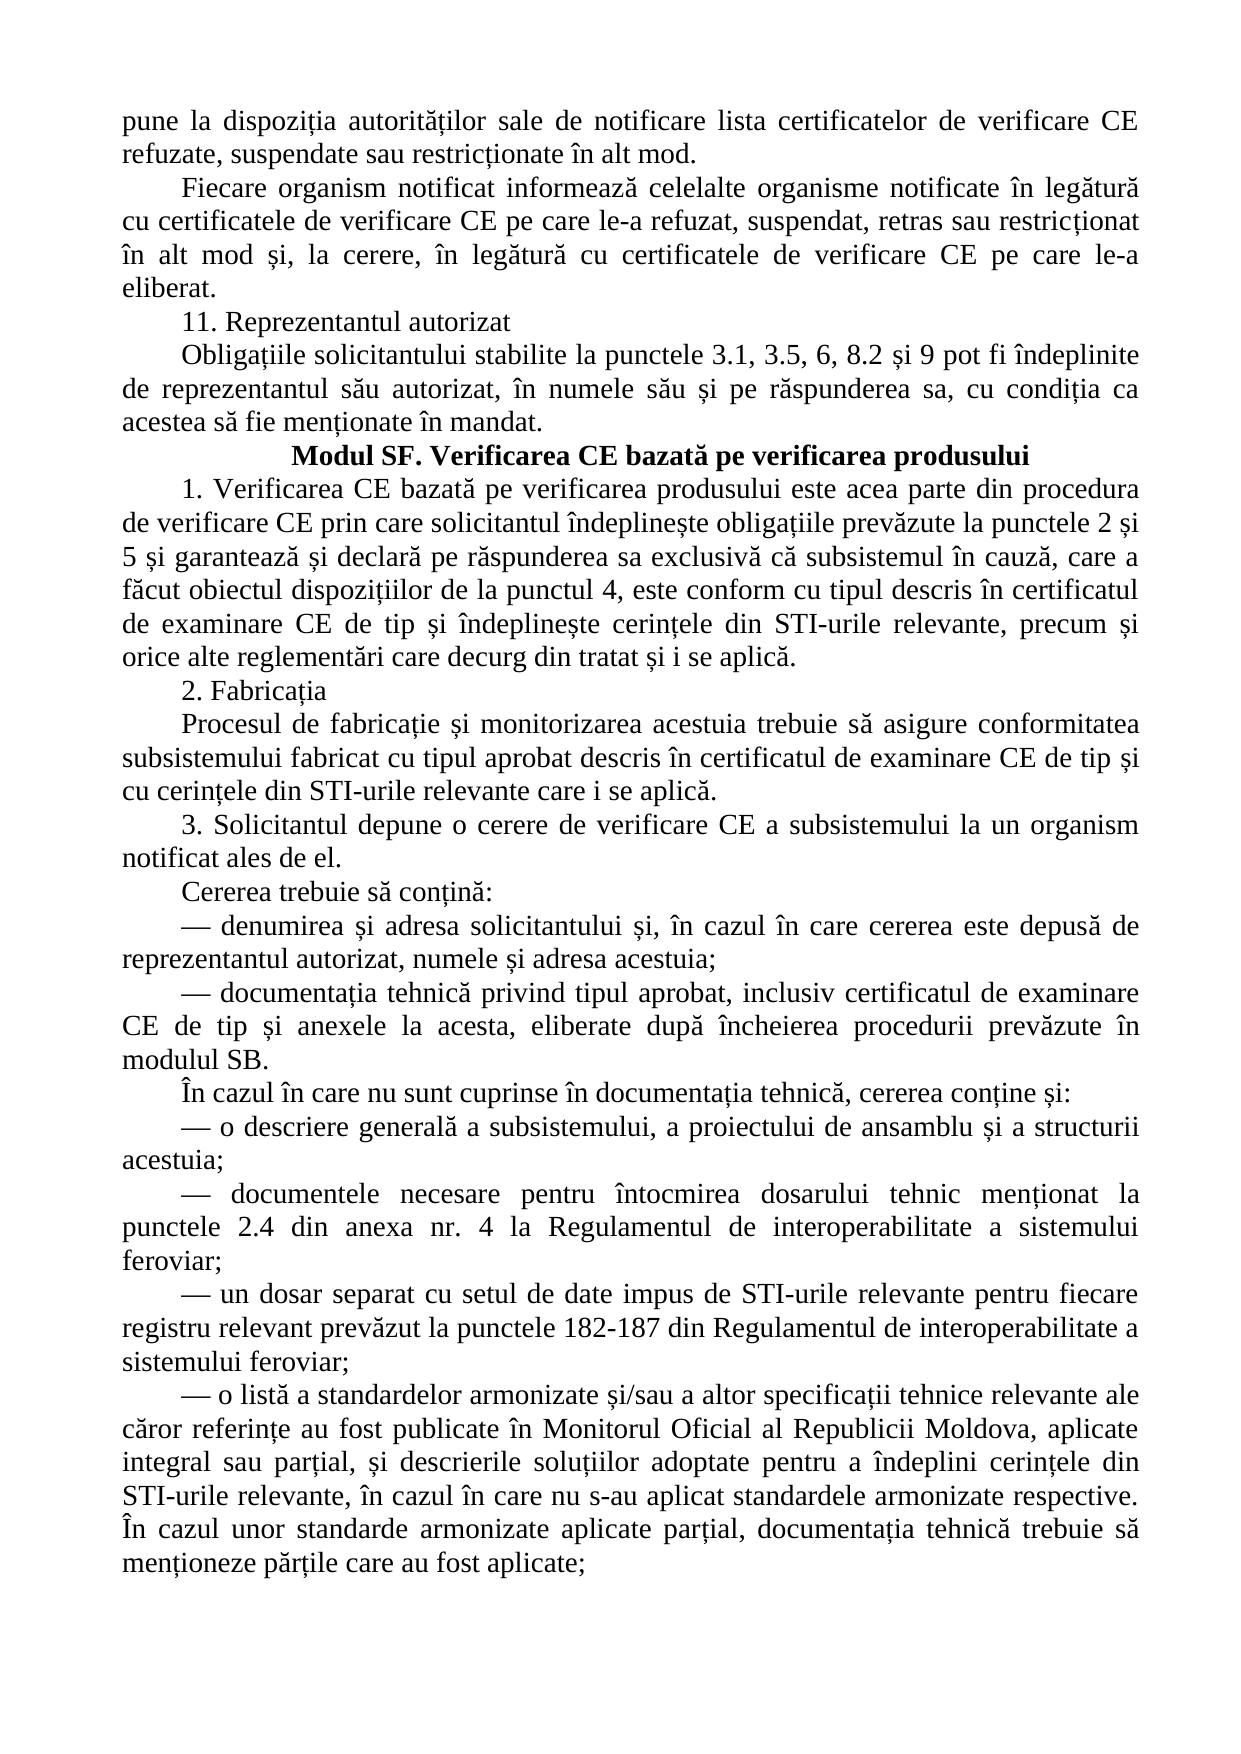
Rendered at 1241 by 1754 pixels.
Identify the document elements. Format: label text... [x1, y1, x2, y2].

text În cazul în care nu sunt cuprinse în documentația tehnică, cererea conține și: [122, 1075, 1140, 1109]
text 3. Solicitantul depune o cerere de verificare CE a subsistemului la un organism notificat ales de el. [122, 807, 1140, 874]
text Fiecare organism notificat informează celelalte organisme notificate în legătură cu certificatele de verificare CE pe care le-a refuzat, suspendat, retras sau restricționat în alt mod și, la cerere, în legătură cu certificatele de verificare CE pe care le-a eliberat. [122, 170, 1140, 304]
text — un dosar separat cu setul de date impus de STI-urile relevante pentru fiecare registru relevant prevăzut la punctele 182-187 din Regulamentul de interoperabilitate a sistemului feroviar; [122, 1277, 1140, 1377]
text — documentația tehnică privind tipul aprobat, inclusiv certificatul de examinare CE de tip și anexele la acesta, eliberate după încheierea procedurii prevăzute în modulul SB. [122, 975, 1140, 1075]
text Procesul de fabricație și monitorizarea acestuia trebuie să asigure conformitatea subsistemului fabricat cu tipul aprobat descris în certificatul de examinare CE de tip și cu cerințele din STI-urile relevante care i se aplică. [122, 706, 1140, 807]
text Cererea trebuie să conțină: [122, 874, 1140, 908]
text Obligațiile solicitantului stabilite la punctele 3.1, 3.5, 6, 8.2 și 9 pot fi îndeplinite de reprezentantul său autorizat, în numele său și pe răspunderea sa, cu condiția ca acestea să fie menționate în mandat. [122, 337, 1140, 438]
text — denumirea și adresa solicitantului și, în cazul în care cererea este depusă de reprezentantul autorizat, numele și adresa acestuia; [122, 908, 1140, 975]
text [122, 103, 1140, 170]
text — o listă a standardelor armonizate și/sau a altor specificații tehnice relevante ale căror referințe au fost publicate în Monitorul Oficial al Republicii Moldova, aplicate integral sau parțial, și descrierile soluțiilor adoptate pentru a îndeplini cerințele din STI-urile relevante, în cazul în care nu s-au aplicat standardele armonizate respective. În cazul unor standarde armonizate aplicate parțial, documentația tehnică trebuie să menționeze părțile care au fost aplicate; [122, 1377, 1140, 1578]
text 1. Verificarea CE bazată pe verificarea produsului este acea parte din procedura de verificare CE prin care solicitantul îndeplinește obligațiile prevăzute la punctele 2 și 5 și garantează și declară pe răspunderea sa exclusivă că subsistemul în cauză, care a făcut obiectul dispozițiilor de la punctul 4, este conform cu tipul descris în certificatul de examinare CE de tip și îndeplinește cerințele din STI-urile relevante, precum și orice alte reglementări care decurg din tratat și i se aplică. [122, 472, 1140, 673]
text 2. Fabricația [122, 673, 1140, 706]
text 11. Reprezentantul autorizat [122, 304, 1140, 337]
text — documentele necesare pentru întocmirea dosarului tehnic menționat la punctele 2.4 din anexa nr. 4 la Regulamentul de interoperabilitate a sistemului feroviar; [122, 1176, 1140, 1277]
text — o descriere generală a subsistemului, a proiectului de ansamblu și a structurii acestuia; [122, 1109, 1140, 1176]
text Modul SF. Verificarea CE bazată pe verificarea produsului [122, 438, 1140, 472]
